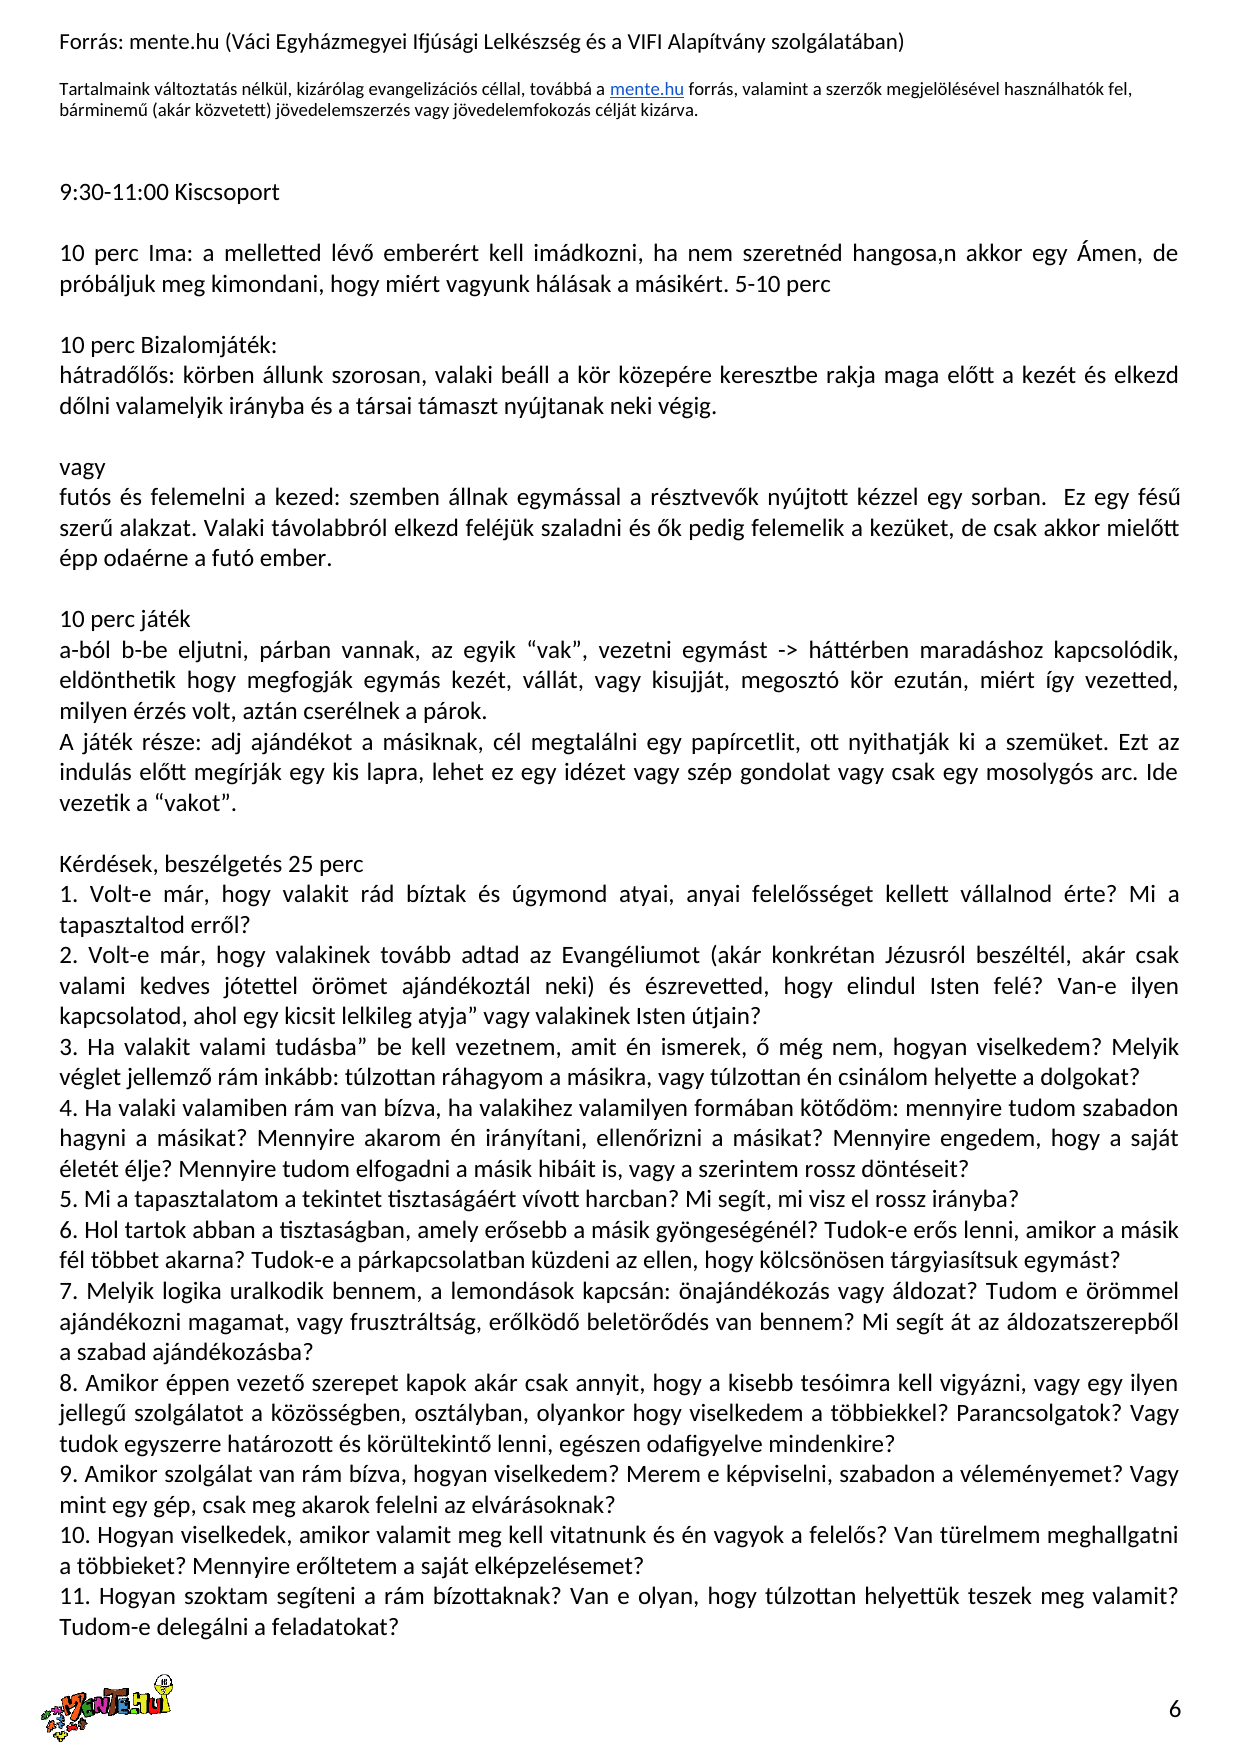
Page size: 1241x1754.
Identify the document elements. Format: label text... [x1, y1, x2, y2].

text a-ból b-be eljutni, párban vannak, az egyik “vak”, vezetni egymást -> háttérben maradáshoz kapcsolódik, eldönthetik hogy megfogják egymás kezét, vállát, vagy kisujját, megosztó kör ezután, miért így vezetted, milyen érzés volt, aztán cserélnek a párok. [59, 634, 1181, 726]
text 11. Hogyan szoktam segíteni a rám bízottaknak? Van e olyan, hogy túlzottan helyettük teszek meg valamit? Tudom-e delegálni a feladatokat? [59, 1580, 1181, 1641]
text 3. Ha valakit valami tudásba” be kell vezetnem, amit én ismerek, ő még nem, hogyan viselkedem? Melyik véglet jellemző rám inkább: túlzottan ráhagyom a másikra, vagy túlzottan én csinálom helyette a dolgokat? [59, 1031, 1181, 1092]
text 10 perc Ima: a melletted lévő emberért kell imádkozni, ha nem szeretnéd hangosa,n akkor egy Ámen, de próbáljuk meg kimondani, hogy miért vagyunk hálásak a másikért. 5-10 perc [59, 237, 1181, 298]
text 10 perc játék [59, 604, 1181, 634]
text vagy [59, 451, 1181, 482]
text 5. Mi a tapasztalatom a tekintet tisztaságáért vívott harcban? Mi segít, mi visz el rossz irányba? [59, 1183, 1181, 1214]
text 10 perc Bizalomjáték: [59, 329, 1181, 359]
text 2. Volt-e már, hogy valakinek tovább adtad az Evangéliumot (akár konkrétan Jézusról beszéltél, akár csak valami kedves jótettel örömet ajándékoztál neki) és észrevetted, hogy elindul Isten felé? Van-e ilyen kapcsolatod, ahol egy kicsit lelkileg atyja” vagy valakinek Isten útjain? [59, 939, 1181, 1031]
text 6. Hol tartok abban a tisztaságban, amely erősebb a másik gyöngeségénél? Tudok-e erős lenni, amikor a másik fél többet akarna? Tudok-e a párkapcsolatban küzdeni az ellen, hogy kölcsönösen tárgyiasítsuk egymást? [59, 1214, 1181, 1275]
text 9:30-11:00 Kiscsoport [59, 176, 1181, 207]
text 10. Hogyan viselkedek, amikor valamit meg kell vitatnunk és én vagyok a felelős? Van türelmem meghallgatni a többieket? Mennyire erőltetem a saját elképzelésemet? [59, 1519, 1181, 1580]
text 1. Volt-e már, hogy valakit rád bíztak és úgymond atyai, anyai felelősséget kellett vállalnod érte? Mi a tapasztaltod erről? [59, 878, 1181, 939]
text futós és felemelni a kezed: szemben állnak egymással a résztvevők nyújtott kézzel egy sorban. Ez egy fésű szerű alakzat. Valaki távolabbról elkezd feléjük szaladni és ők pedig felemelik a kezüket, de csak akkor mielőtt épp odaérne a futó ember. [59, 482, 1181, 573]
text 9. Amikor szolgálat van rám bízva, hogyan viselkedem? Merem e képviselni, szabadon a véleményemet? Vagy mint egy gép, csak meg akarok felelni az elvárásoknak? [59, 1458, 1181, 1519]
text 8. Amikor éppen vezető szerepet kapok akár csak annyit, hogy a kisebb tesóimra kell vigyázni, vagy egy ilyen jellegű szolgálatot a közösségben, osztályban, olyankor hogy viselkedem a többiekkel? Parancsolgatok? Vagy tudok egyszerre határozott és körültekintő lenni, egészen odafigyelve mindenkire? [59, 1367, 1181, 1458]
text Kérdések, beszélgetés 25 perc [59, 848, 1181, 878]
text hátradőlős: körben állunk szorosan, valaki beáll a kör közepére keresztbe rakja maga előtt a kezét és elkezd dőlni valamelyik irányba és a társai támaszt nyújtanak neki végig. [59, 359, 1181, 421]
picture [39, 1665, 178, 1744]
text 4. Ha valaki valamiben rám van bízva, ha valakihez valamilyen formában kötődöm: mennyire tudom szabadon hagyni a másikat? Mennyire akarom én irányítani, ellenőrizni a másikat? Mennyire engedem, hogy a saját életét élje? Mennyire tudom elfogadni a másik hibáit is, vagy a szerintem rossz döntéseit? [59, 1092, 1181, 1183]
text 7. Melyik logika uralkodik bennem, a lemondások kapcsán: önajándékozás vagy áldozat? Tudom e örömmel ajándékozni magamat, vagy frusztráltság, erőlködő beletörődés van bennem? Mi segít át az áldozatszerepből a szabad ajándékozásba? [59, 1275, 1181, 1367]
text A játék része: adj ajándékot a másiknak, cél megtalálni egy papírcetlit, ott nyithatják ki a szemüket. Ezt az indulás előtt megírják egy kis lapra, lehet ez egy idézet vagy szép gondolat vagy csak egy mosolygós arc. Ide vezetik a “vakot”. [59, 726, 1181, 817]
